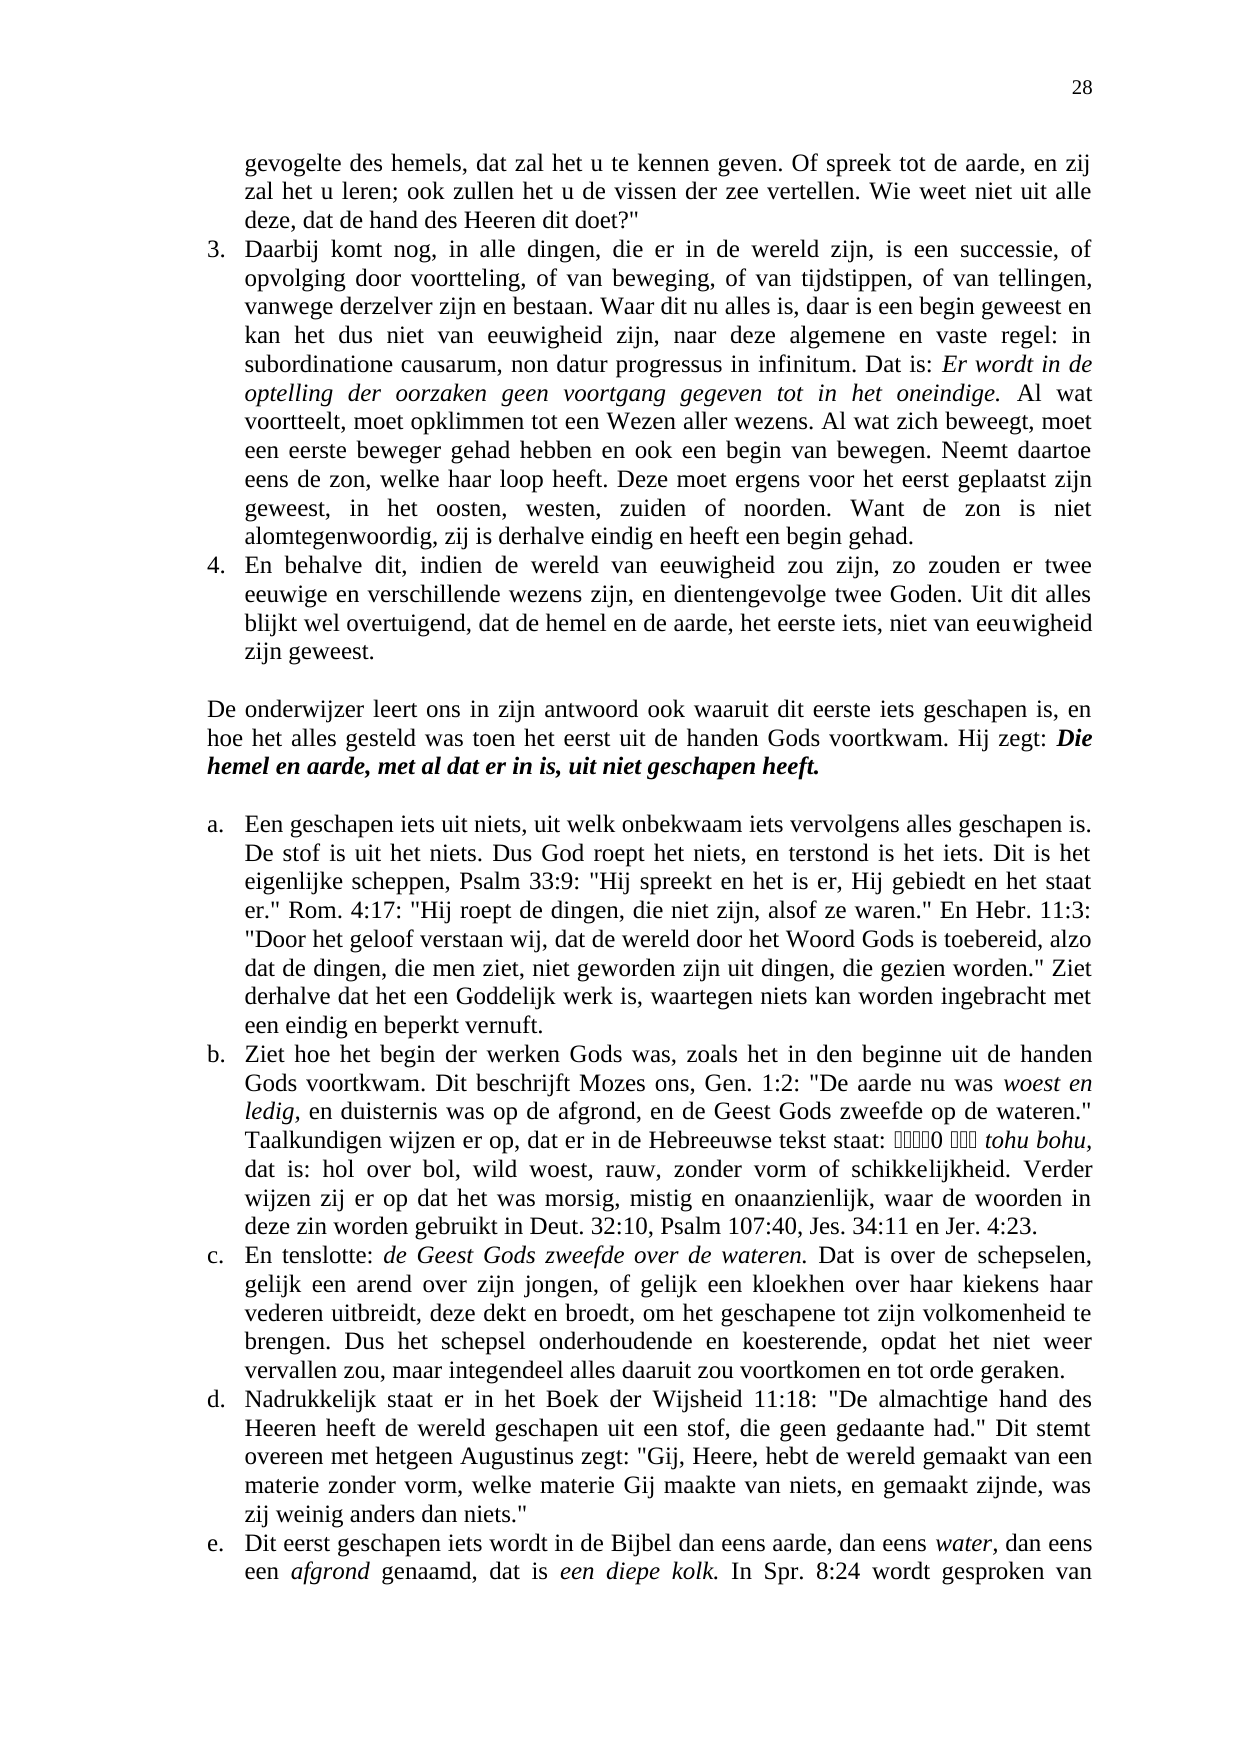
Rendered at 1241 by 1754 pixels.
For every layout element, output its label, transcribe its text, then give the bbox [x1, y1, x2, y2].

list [207, 148, 1092, 234]
list En behalve dit, indien de wereld van eeuwigheid zou zijn, zo zouden er twee eeuwige en verschillende wezens zijn, en dientengevolge twee Goden. Uit dit alles blijkt wel overtuigend, dat de hemel en de aarde, het eerste iets, niet van eeuwigheid zijn geweest. [207, 550, 1092, 665]
list En tenslotte: de Geest Gods zweefde over de wateren. Dat is over de schepselen, gelijk een arend over zijn jongen, of gelijk een kloekhen over haar kiekens haar vederen uitbreidt, deze dekt en broedt, om het geschapene tot zijn volkomenheid te brengen. Dus het schepsel onderhoudende en koesterende, opdat het niet weer vervallen zou, maar integendeel alles daaruit zou voortkomen en tot orde geraken. [207, 1240, 1092, 1384]
list Nadrukkelijk staat er in het Boek der Wijsheid 11:18: "De almachtige hand des Heeren heeft de wereld geschapen uit een stof, die geen gedaante had." Dit stemt overeen met hetgeen Augustinus zegt: "Gij, Heere, hebt de wereld gemaakt van een materie zonder vorm, welke materie Gij maakte van niets, en gemaakt zijnde, was zij weinig anders dan niets." [207, 1384, 1092, 1528]
list Daarbij komt nog, in alle dingen, die er in de wereld zijn, is een successie, of opvolging door voortteling, of van beweging, of van tijdstippen, of van tellingen, vanwege derzelver zijn en bestaan. Waar dit nu alles is, daar is een begin geweest en kan het dus niet van eeuwigheid zijn, naar deze algemene en vaste regel: in subordinatione causarum, non datur progressus in infinitum. Dat is: Er wordt in de optelling der oorzaken geen voortgang gegeven tot in het oneindige. Al wat voortteelt, moet opklimmen tot een Wezen aller wezens. Al wat zich beweegt, moet een eerste beweger gehad hebben en ook een begin van bewegen. Neemt daartoe eens de zon, welke haar loop heeft. Deze moet ergens voor het eerst geplaatst zijn geweest, in het oosten, westen, zuiden of noorden. Want de zon is niet alomtegenwoordig, zij is derhalve eindig en heeft een begin gehad. [207, 234, 1092, 550]
list Een geschapen iets uit niets, uit welk onbekwaam iets vervolgens alles geschapen is. De stof is uit het niets. Dus God roept het niets, en terstond is het iets. Dit is het eigenlijke scheppen, Psalm 33:9: "Hij spreekt en het is er, Hij gebiedt en het staat er." Rom. 4:17: "Hij roept de dingen, die niet zijn, alsof ze waren." En Hebr. 11:3: "Door het geloof verstaan wij, dat de wereld door het Woord Gods is toebereid, alzo dat de dingen, die men ziet, niet geworden zijn uit dingen, die gezien worden." Ziet derhalve dat het een Goddelijk werk is, waartegen niets kan worden ingebracht met een eindig en beperkt vernuft. [207, 809, 1092, 1039]
text De onderwijzer leert ons in zijn antwoord ook waaruit dit eerste iets geschapen is, en hoe het alles gesteld was toen het eerst uit de handen Gods voortkwam. Hij zegt: Die hemel en aarde, met al dat er in is, uit niet geschapen heeft. [207, 694, 1092, 780]
list Ziet hoe het begin der werken Gods was, zoals het in den beginne uit de handen Gods voortkwam. Dit beschrijft Mozes ons, Gen. 1:2: "De aarde nu was woest en ledig, en duisternis was op de afgrond, en de Geest Gods zweefde op de wateren." Taalkundigen wijzen er op, dat er in de Hebreeuwse tekst staat: tohu bohu, dat is: hol over bol, wild woest, rauw, zonder vorm of schikkelijkheid. Verder wijzen zij er op dat het was morsig, mistig en onaanzienlijk, waar de woorden in deze zin worden gebruikt in Deut. 32:10, Psalm 107:40, Jes. 34:11 en Jer. 4:23. [207, 1039, 1092, 1240]
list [207, 1528, 1092, 1585]
